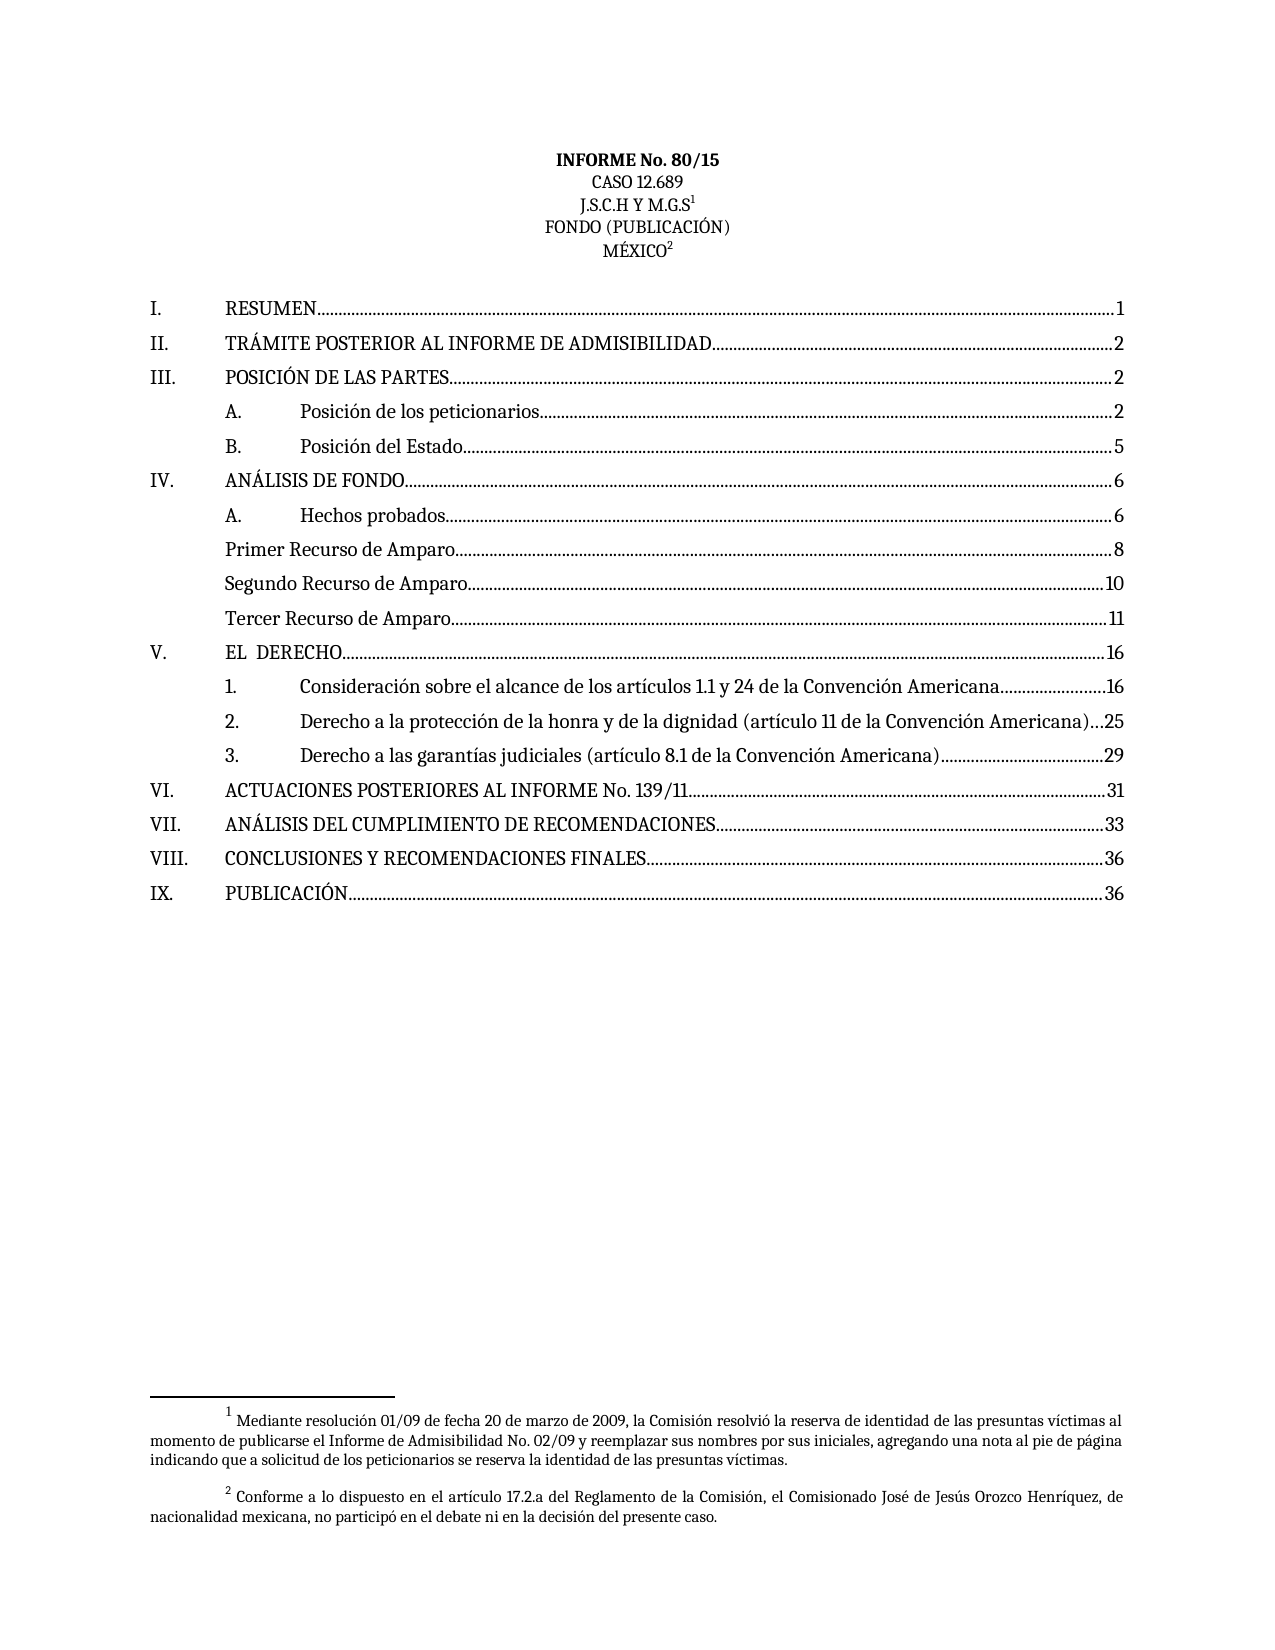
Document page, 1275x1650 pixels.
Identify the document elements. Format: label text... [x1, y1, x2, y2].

title INFORME No. 80/15 [150, 150, 1125, 172]
text CASO 12.689 [150, 172, 1125, 193]
text J.S.C.H Y M.G.S [150, 193, 1125, 217]
text FONDO (PUBLICACIÓN) [150, 217, 1125, 239]
text MÉXICO [150, 239, 1125, 263]
